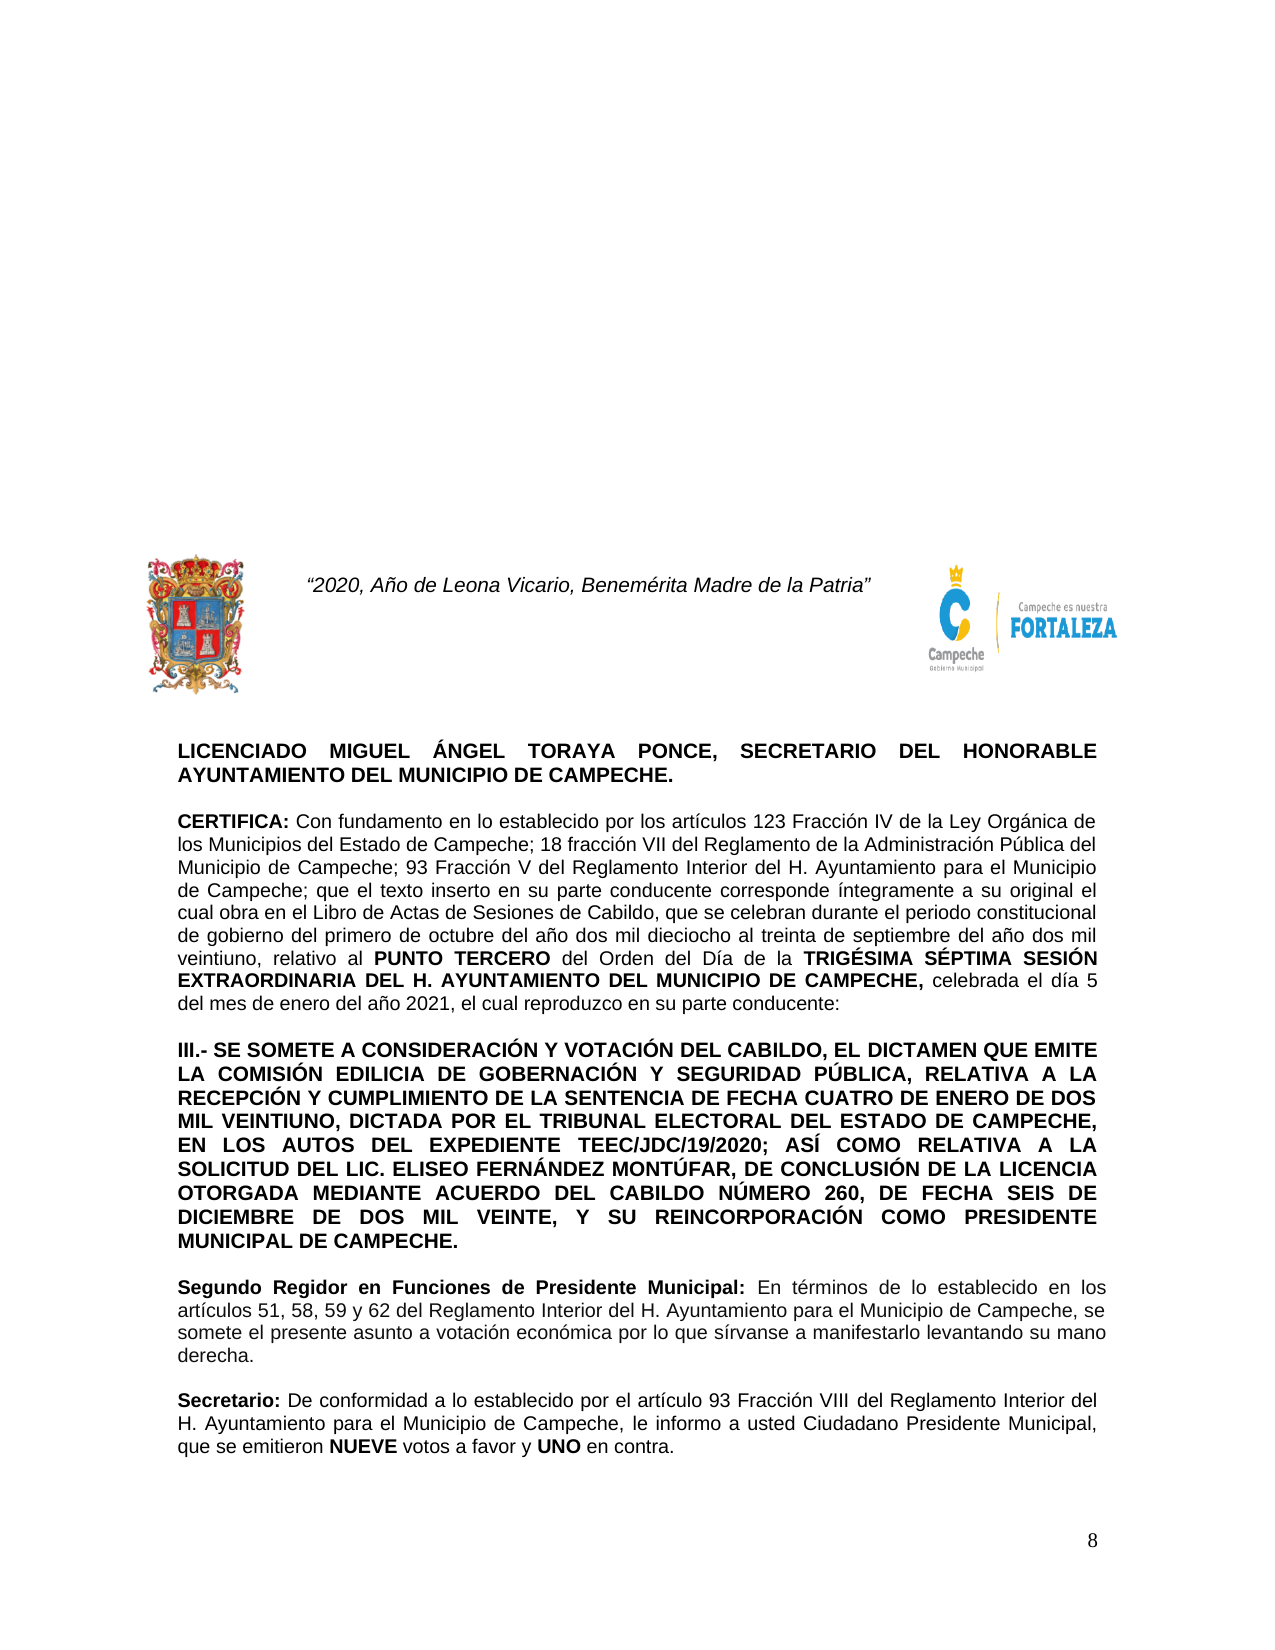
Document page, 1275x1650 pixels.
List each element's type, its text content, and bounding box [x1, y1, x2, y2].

text Secretario: De conformidad a lo establecido por el artículo 93 Fracción VIII del Reglamento Interior del H. Ayuntamiento para el Municipio de Campeche, le informo a usted Ciudadano Presidente Municipal, que se emitieron NUEVE votos a favor y UNO en contra. [177, 1389, 1098, 1457]
table_header “2020, Año de Leona Vicario, Benemérita Madre de la Patria” [276, 573, 903, 639]
picture [903, 548, 1143, 695]
text CERTIFICA: Con fundamento en lo establecido por los artículos 123 Fracción IV de la Ley Orgánica de los Municipios del Estado de Campeche; 18 fracción VII del Reglamento de la Administración Pública del Municipio de Campeche; 93 Fracción V del Reglamento Interior del H. Ayuntamiento para el Municipio de Campeche; que el texto inserto en su parte conducente corresponde íntegramente a su original el cual obra en el Libro de Actas de Sesiones de Cabildo, que se celebran durante el periodo constitucional de gobierno del primero de octubre del año dos mil dieciocho al treinta de septiembre del año dos mil veintiuno, relativo al PUNTO TERCERO del Orden del Día de la TRIGÉSIMA SÉPTIMA SESIÓN EXTRAORDINARIA DEL H. AYUNTAMIENTO DEL MUNICIPIO DE CAMPECHE, celebrada el día 5 del mes de enero del año 2021, el cual reproduzco en su parte conducente: [177, 810, 1098, 1015]
text Segundo Regidor en Funciones de Presidente Municipal: En términos de lo establecido en los artículos 51, 58, 59 y 62 del Reglamento Interior del H. Ayuntamiento para el Municipio de Campeche, se somete el presente asunto a votación económica por lo que sírvanse a manifestarlo levantando su mano derecha. [177, 1276, 1107, 1367]
text LICENCIADO MIGUEL ÁNGEL TORAYA PONCE, SECRETARIO DEL HONORABLE AYUNTAMIENTO DEL MUNICIPIO DE CAMPECHE. [177, 738, 1098, 786]
picture [138, 546, 251, 701]
text III.- SE SOMETE A CONSIDERACIÓN Y VOTACIÓN DEL CABILDO, EL DICTAMEN QUE EMITE LA COMISIÓN EDILICIA DE GOBERNACIÓN Y SEGURIDAD PÚBLICA, RELATIVA A LA RECEPCIÓN Y CUMPLIMIENTO DE LA SENTENCIA DE FECHA CUATRO DE ENERO DE DOS MIL VEINTIUNO, DICTADA POR EL TRIBUNAL ELECTORAL DEL ESTADO DE CAMPECHE, EN LOS AUTOS DEL EXPEDIENTE TEEC/JDC/19/2020; ASÍ COMO RELATIVA A LA SOLICITUD DEL LIC. ELISEO FERNÁNDEZ MONTÚFAR, DE CONCLUSIÓN DE LA LICENCIA OTORGADA MEDIANTE ACUERDO DEL CABILDO NÚMERO 260, DE FECHA SEIS DE DICIEMBRE DE DOS MIL VEINTE, Y SU REINCORPORACIÓN COMO PRESIDENTE MUNICIPAL DE CAMPECHE. [177, 1037, 1098, 1253]
